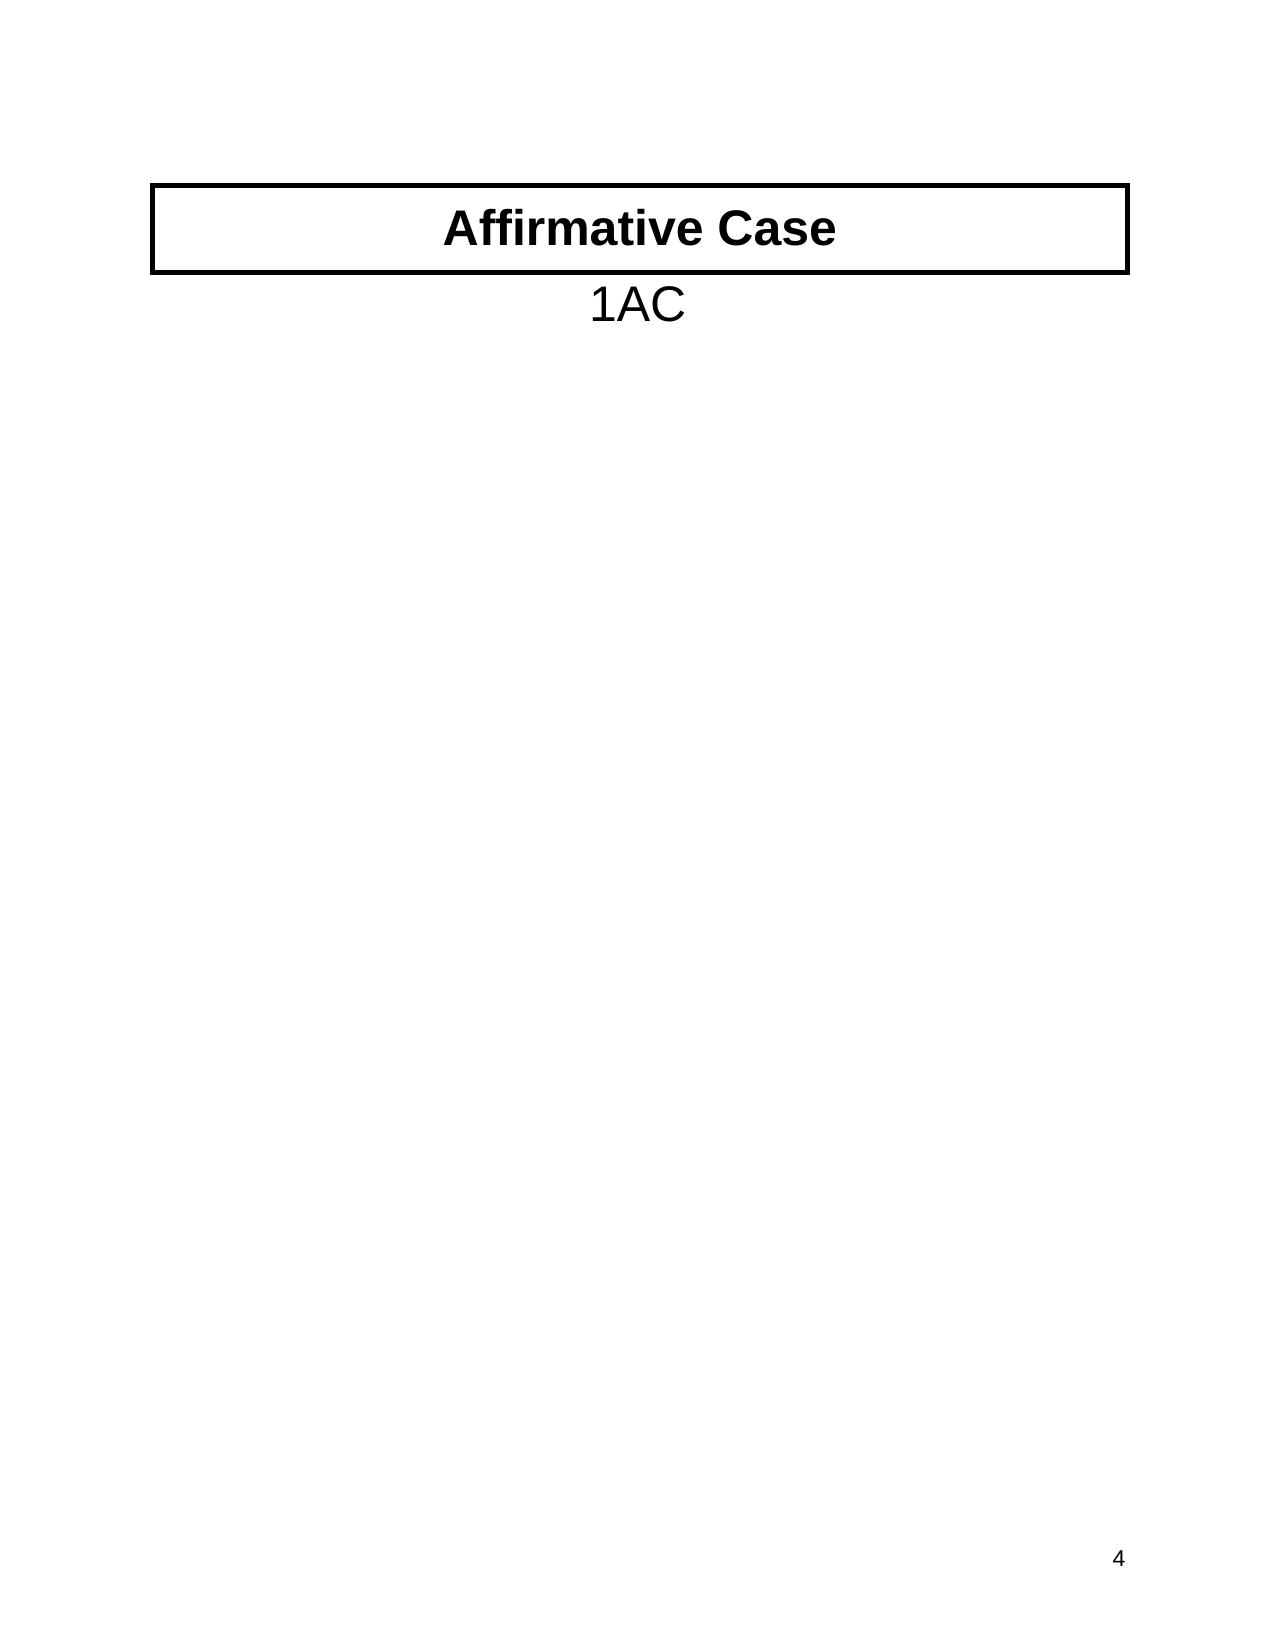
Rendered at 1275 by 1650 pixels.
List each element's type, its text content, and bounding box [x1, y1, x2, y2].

table_header Affirmative Case [155, 188, 1125, 270]
text 1AC [150, 275, 1125, 332]
